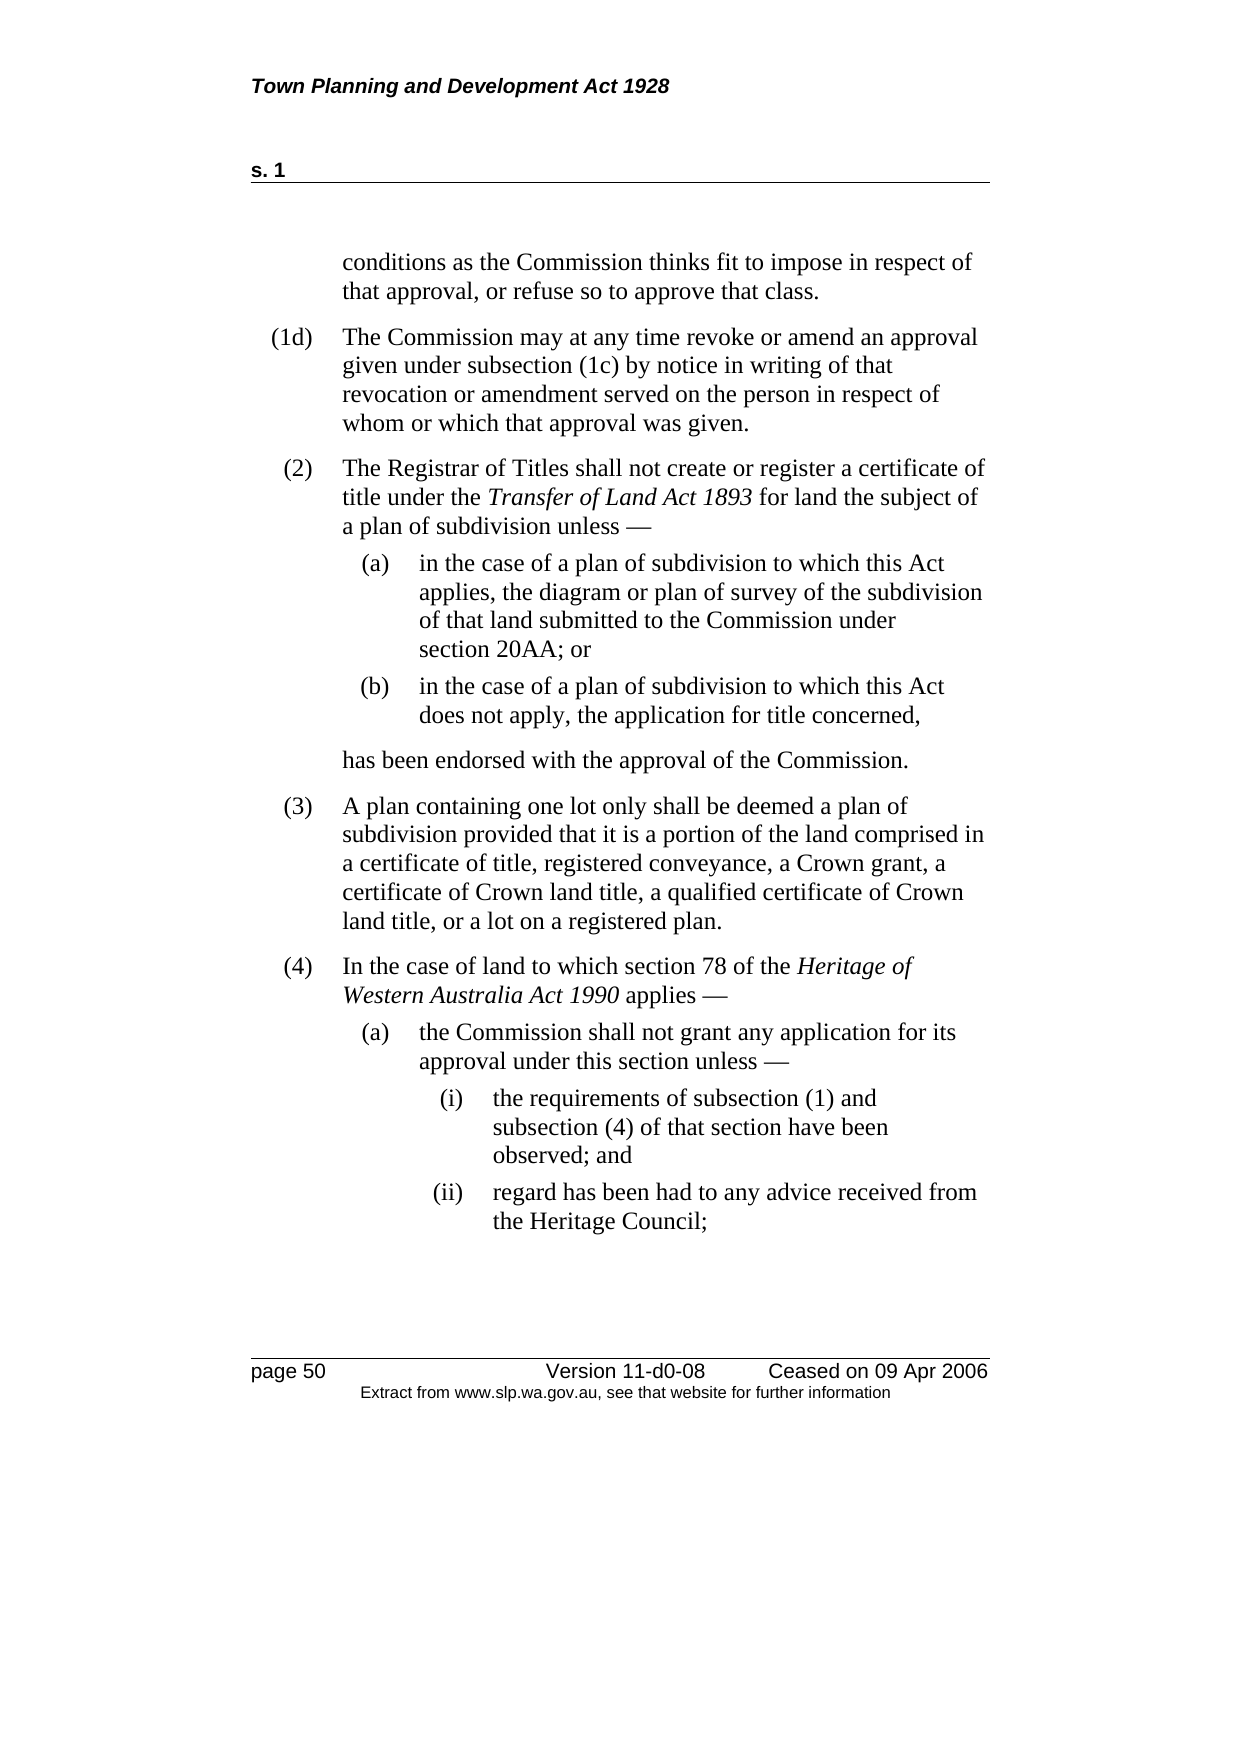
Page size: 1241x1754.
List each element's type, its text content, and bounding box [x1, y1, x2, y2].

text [251, 247, 990, 305]
text (b) in the case of a plan of subdivision to which this Act does not apply, the application for title concerned, [251, 671, 990, 729]
text (a) in the case of a plan of subdivision to which this Act applies, the diagram or plan of survey of the subdivision of that land submitted to the Commission under section 20AA; or [251, 548, 990, 663]
text (i) the requirements of subsection (1) and subsection (4) of that section have been observed; and [251, 1083, 990, 1169]
text (a) the Commission shall not grant any application for its approval under this section unless — [251, 1017, 990, 1074]
text (2) The Registrar of Titles shall not create or register a certificate of title under the Transfer of Land Act 1893 for land the subject of a plan of subdivision unless — [251, 453, 990, 539]
text has been endorsed with the approval of the Commission. [251, 745, 990, 774]
text (4) In the case of land to which section 78 of the Heritage of Western Australia Act 1990 applies — [251, 951, 990, 1009]
text (ii) regard has been had to any advice received from the Heritage Council; [251, 1177, 990, 1235]
text (3) A plan containing one lot only shall be deemed a plan of subdivision provided that it is a portion of the land comprised in a certificate of title, registered conveyance, a Crown grant, a certificate of Crown land title, a qualified certificate of Crown land title, or a lot on a registered plan. [251, 791, 990, 934]
text (1d) The Commission may at any time revoke or amend an approval given under subsection (1c) by notice in writing of that revocation or amendment served on the person in respect of whom or which that approval was given. [251, 322, 990, 437]
